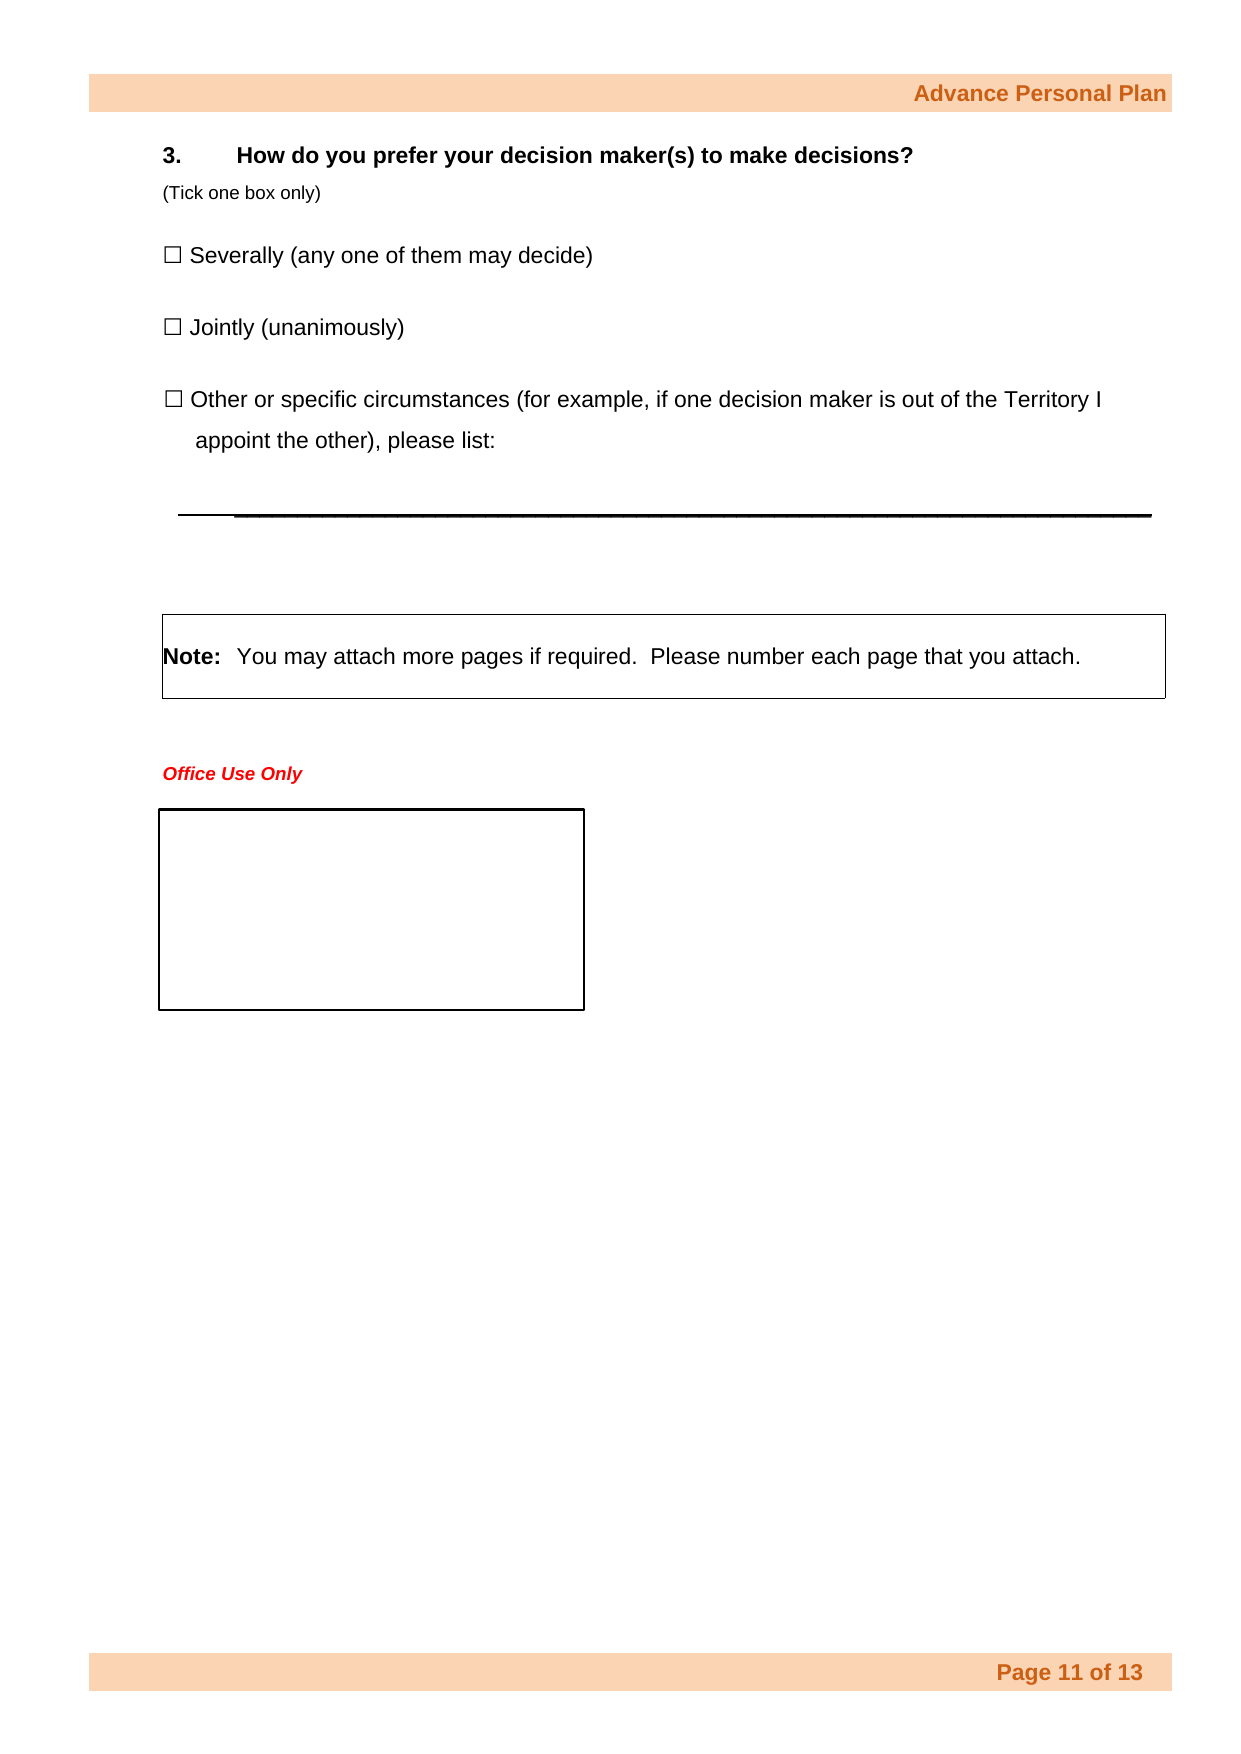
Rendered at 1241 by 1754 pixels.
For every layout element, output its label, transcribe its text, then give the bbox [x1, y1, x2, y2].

text Note: You may attach more pages if required. Please number each page that you attach. [163, 640, 1165, 669]
text Office Use Only [162, 762, 1152, 784]
text (Tick one box only) [162, 182, 1152, 203]
text 3. How do you prefer your decision maker(s) to make decisions? [162, 142, 1152, 169]
text Severally (any one of them may decide) [162, 239, 1152, 270]
text Jointly (unanimously) [162, 311, 1152, 342]
text Other or specific circumstances (for example, if one decision maker is out of the Territory I appoint the other), please list: [163, 383, 1152, 453]
